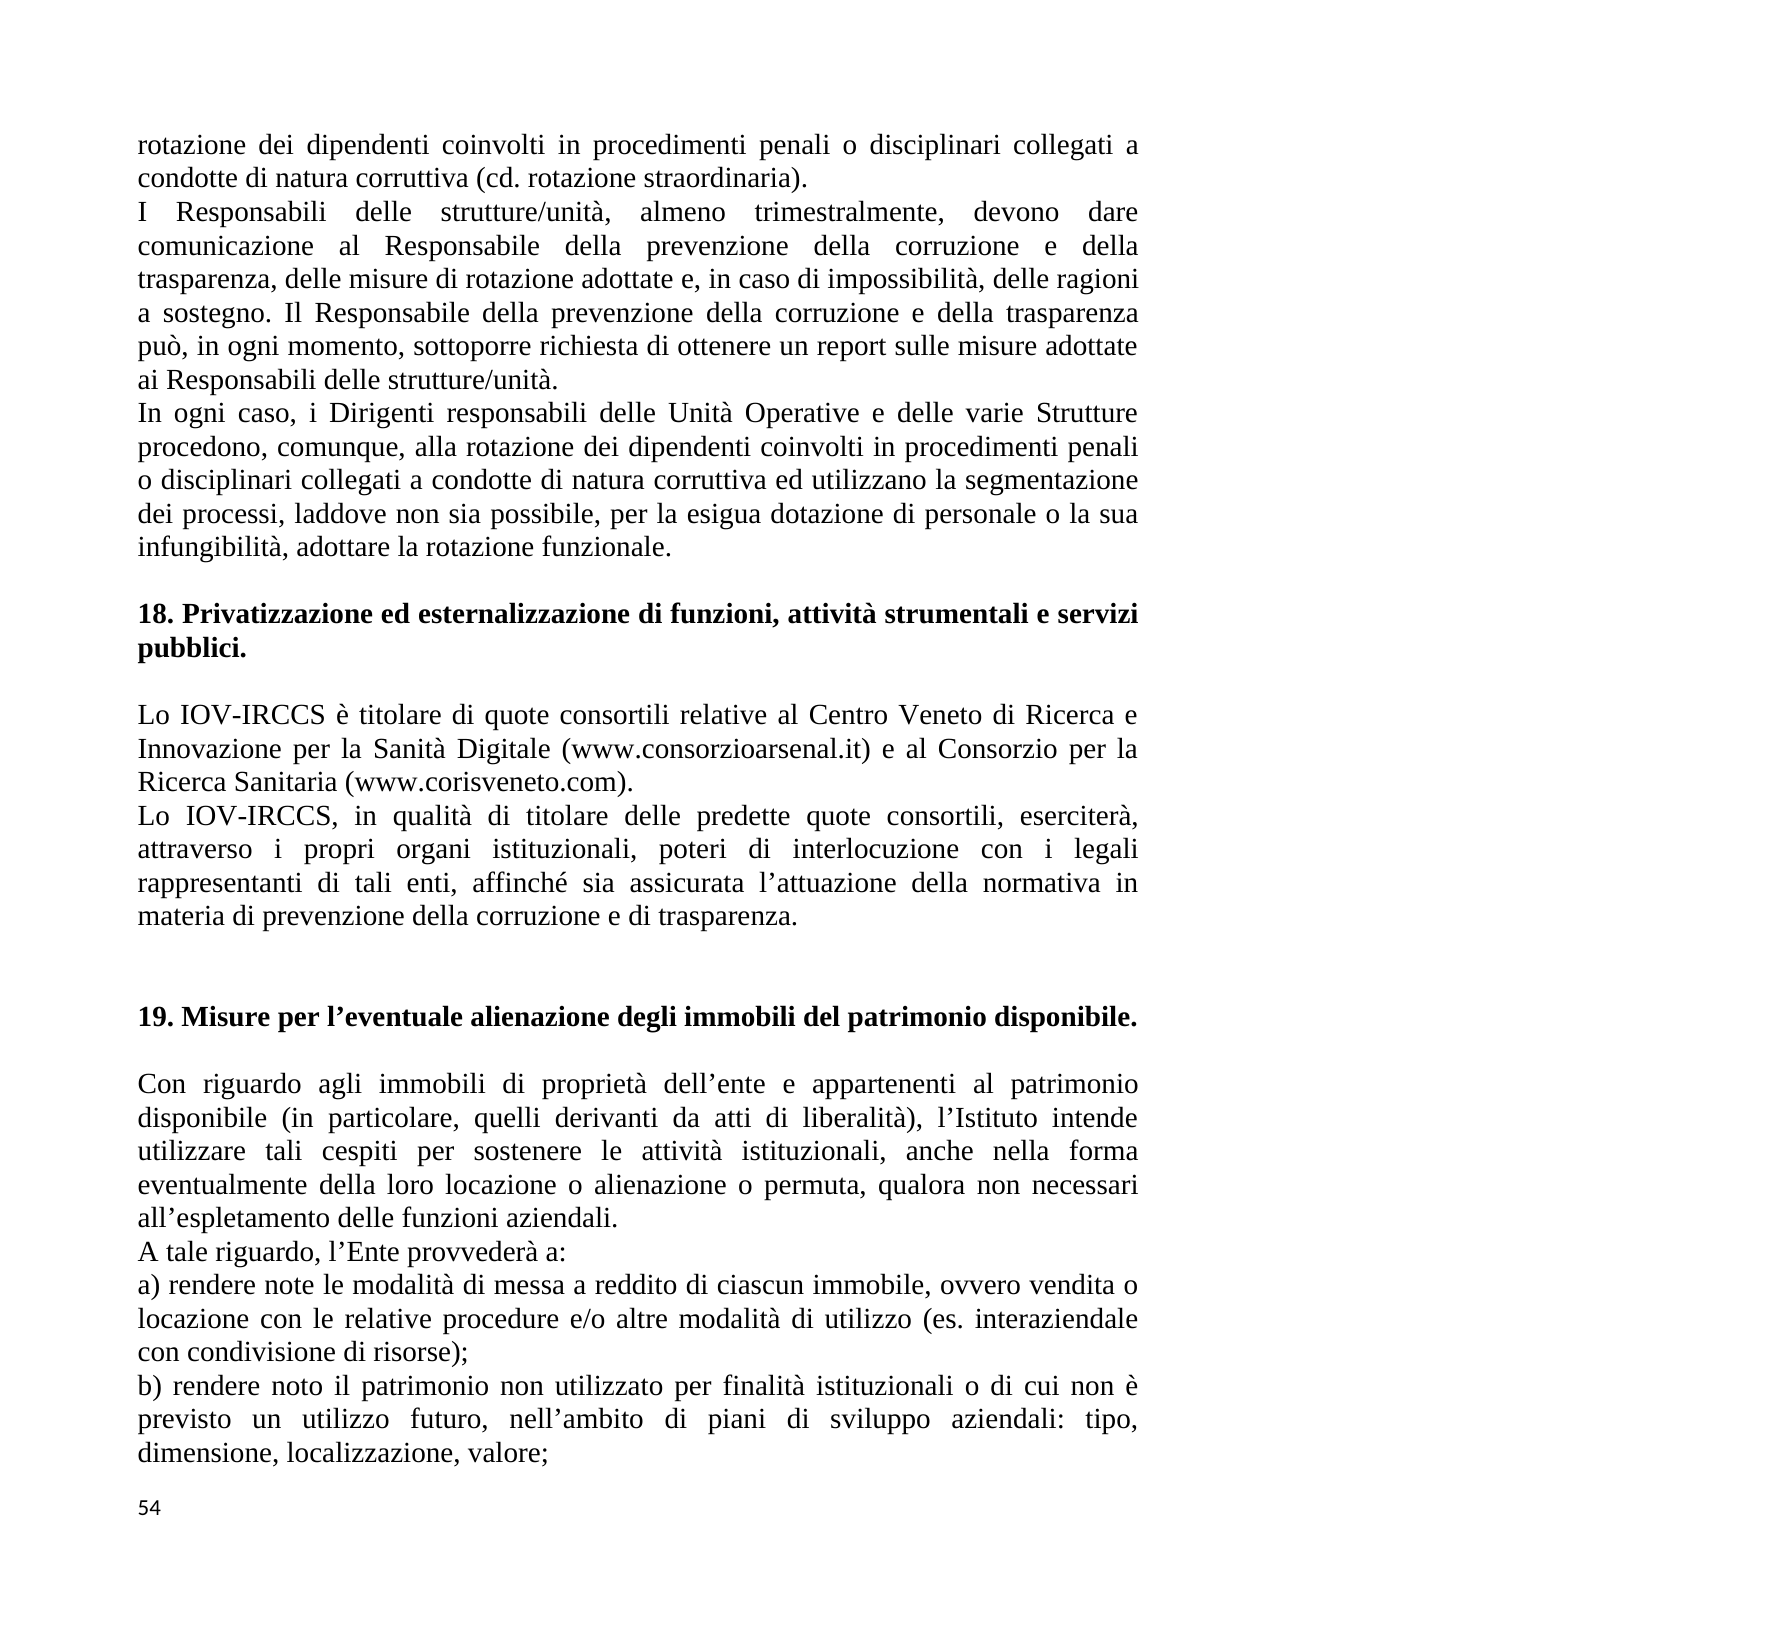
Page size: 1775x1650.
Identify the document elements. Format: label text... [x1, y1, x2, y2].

text Lo IOV-IRCCS, in qualità di titolare delle predette quote consortili, eserciterà, attraverso i propri organi istituzionali, poteri di interlocuzione con i legali rappresentanti di tali enti, affinché sia assicurata l’attuazione della normativa in materia di prevenzione della corruzione e di trasparenza. [137, 798, 1139, 932]
text 18. Privatizzazione ed esternalizzazione di funzioni, attività strumentali e servizi pubblici. [137, 597, 1139, 664]
text a) rendere note le modalità di messa a reddito di ciascun immobile, ovvero vendita o locazione con le relative procedure e/o altre modalità di utilizzo (es. interaziendale con condivisione di risorse); [137, 1267, 1139, 1368]
text In ogni caso, i Dirigenti responsabili delle Unità Operative e delle varie Strutture procedono, comunque, alla rotazione dei dipendenti coinvolti in procedimenti penali o disciplinari collegati a condotte di natura corruttiva ed utilizzano la segmentazione dei processi, laddove non sia possibile, per la esigua dotazione di personale o la sua infungibilità, adottare la rotazione funzionale. [137, 395, 1139, 563]
text 19. Misure per l’eventuale alienazione degli immobili del patrimonio disponibile. [137, 999, 1139, 1033]
text b) rendere noto il patrimonio non utilizzato per finalità istituzionali o di cui non è previsto un utilizzo futuro, nell’ambito di piani di sviluppo aziendali: tipo, dimensione, localizzazione, valore; [137, 1368, 1139, 1469]
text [137, 127, 1139, 194]
text A tale riguardo, l’Ente provvederà a: [137, 1234, 1139, 1267]
text I Responsabili delle strutture/unità, almeno trimestralmente, devono dare comunicazione al Responsabile della prevenzione della corruzione e della trasparenza, delle misure di rotazione adottate e, in caso di impossibilità, delle ragioni a sostegno. Il Responsabile della prevenzione della corruzione e della trasparenza può, in ogni momento, sottoporre richiesta di ottenere un report sulle misure adottate ai Responsabili delle strutture/unità. [137, 194, 1139, 395]
text Con riguardo agli immobili di proprietà dell’ente e appartenenti al patrimonio disponibile (in particolare, quelli derivanti da atti di liberalità), l’Istituto intende utilizzare tali cespiti per sostenere le attività istituzionali, anche nella forma eventualmente della loro locazione o alienazione o permuta, qualora non necessari all’espletamento delle funzioni aziendali. [137, 1066, 1139, 1234]
text Lo IOV-IRCCS è titolare di quote consortili relative al Centro Veneto di Ricerca e Innovazione per la Sanità Digitale (www.consorzioarsenal.it) e al Consorzio per la Ricerca Sanitaria (www.corisveneto.com). [137, 697, 1139, 798]
